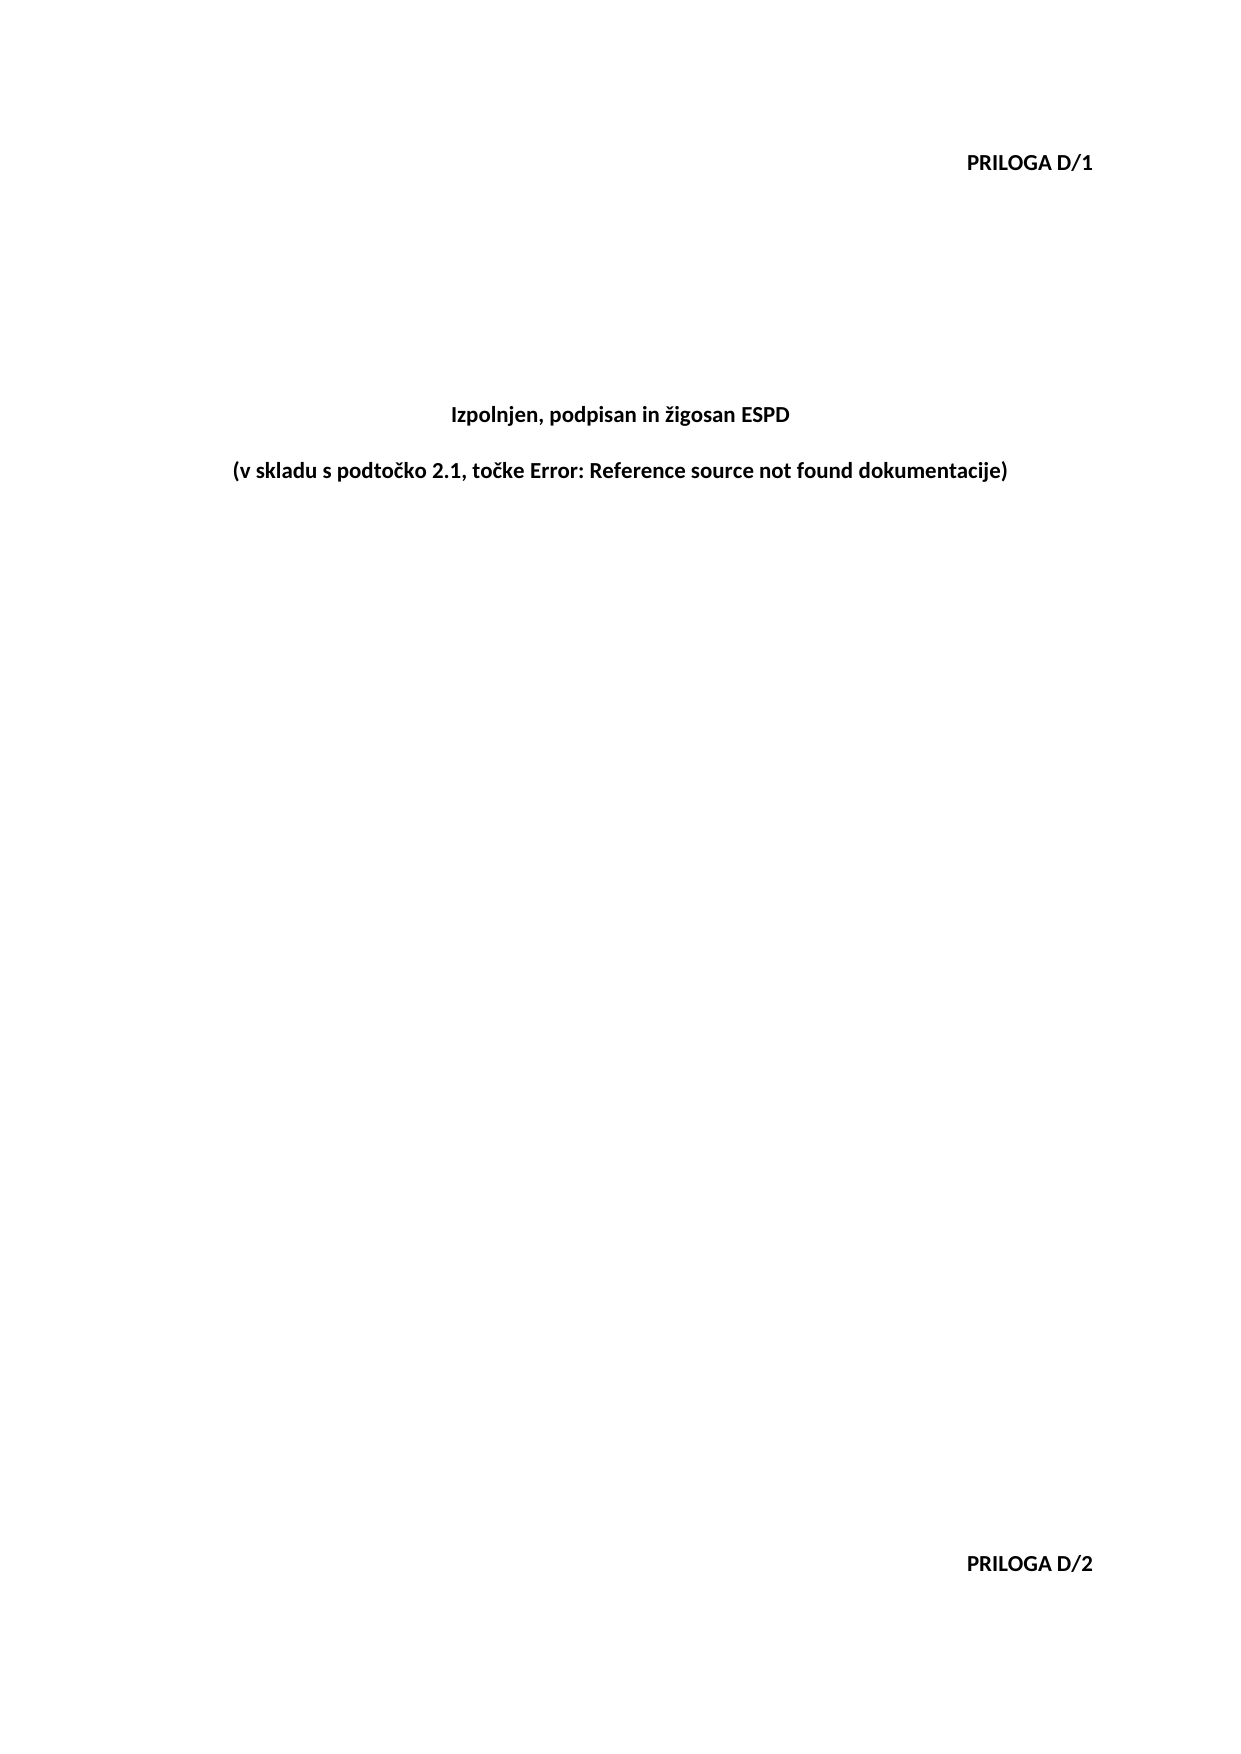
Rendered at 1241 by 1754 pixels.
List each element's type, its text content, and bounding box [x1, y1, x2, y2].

text PRILOGA D/1 [148, 148, 1093, 176]
text Izpolnjen, podpisan in žigosan ESPD [148, 400, 1093, 428]
text PRILOGA D/2 [148, 1549, 1093, 1577]
